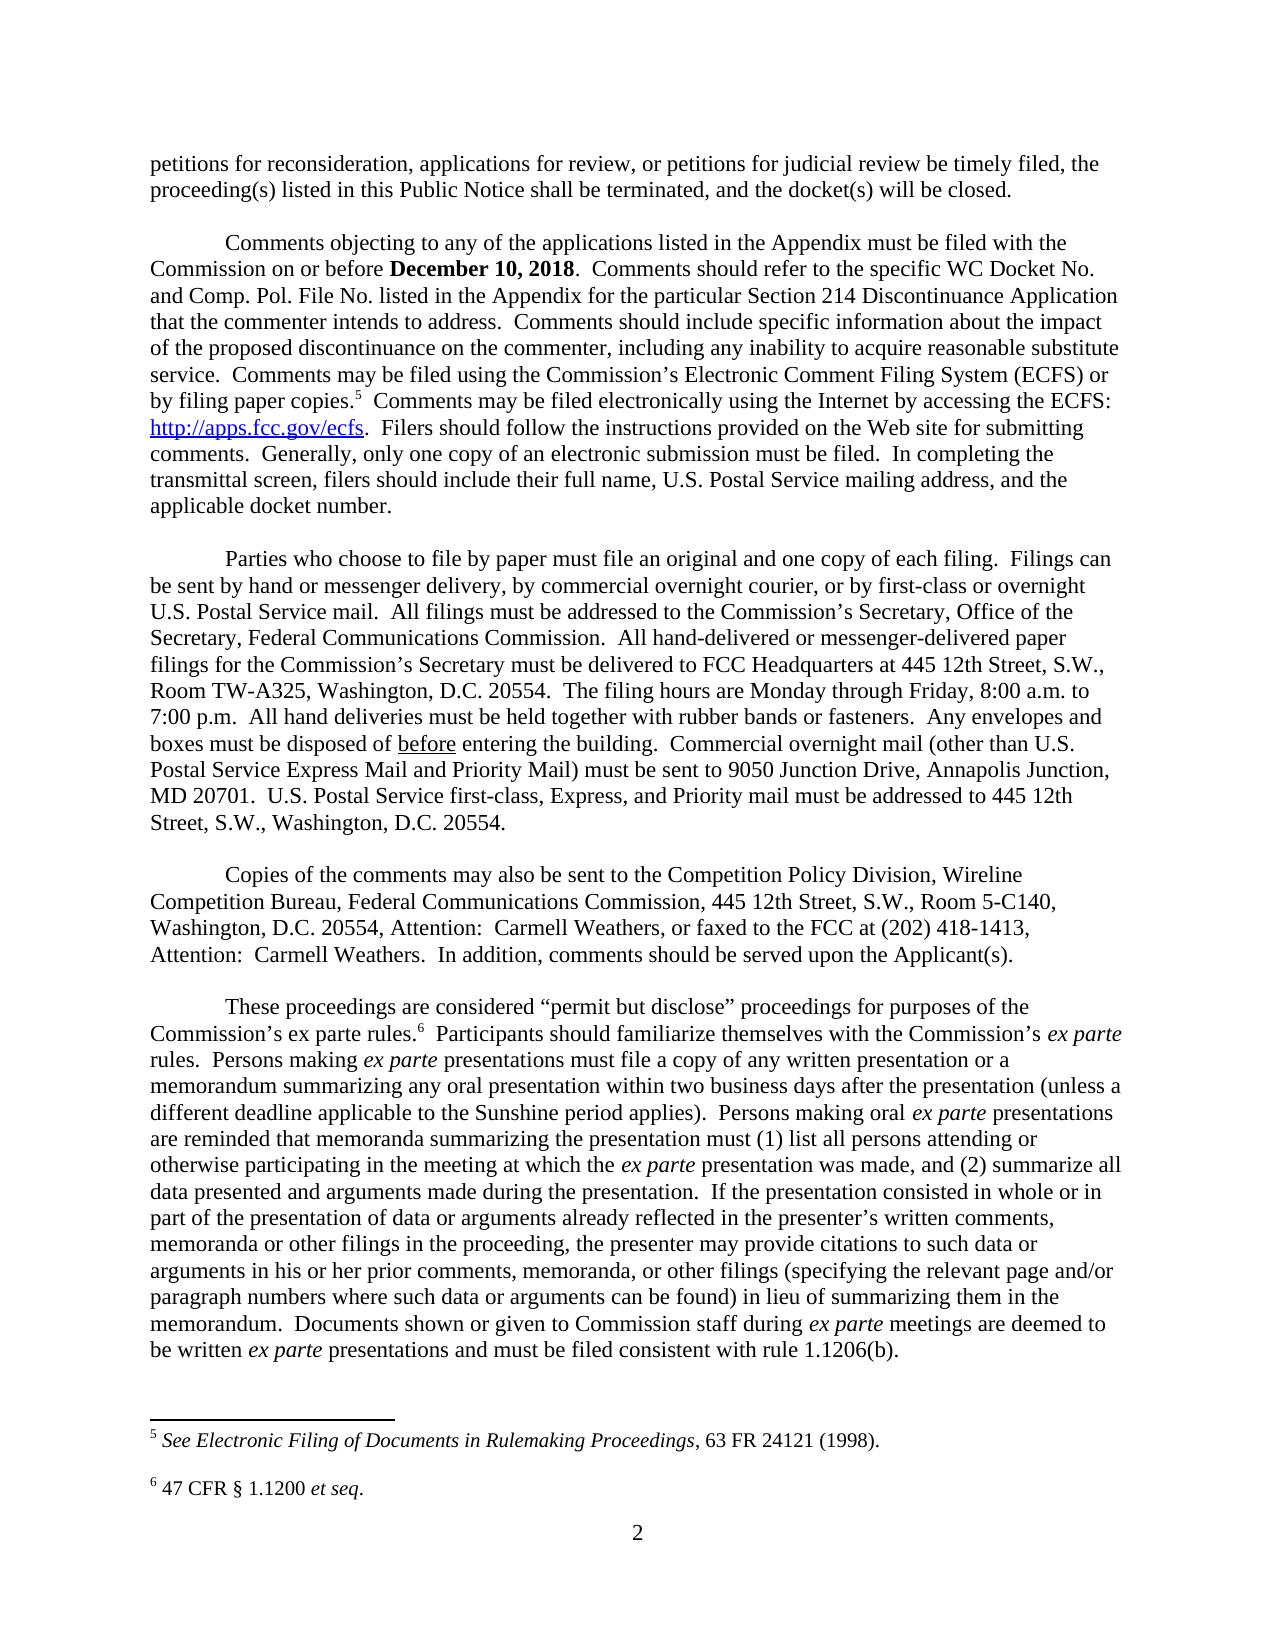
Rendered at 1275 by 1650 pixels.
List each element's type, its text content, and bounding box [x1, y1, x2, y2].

text Copies of the comments may also be sent to the Competition Policy Division, Wireline Competition Bureau, Federal Communications Commission, 445 12th Street, S.W., Room 5-C140, Washington, D.C. 20554, Attention: Carmell Weathers, or faxed to the FCC at (202) 418-1413, Attention: Carmell Weathers. In addition, comments should be served upon the Applicant(s). [150, 862, 1125, 967]
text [150, 150, 1125, 203]
text Parties who choose to file by paper must file an original and one copy of each filing. Filings can be sent by hand or messenger delivery, by commercial overnight courier, or by first-class or overnight U.S. Postal Service mail. All filings must be addressed to the Commission’s Secretary, Office of the Secretary, Federal Communications Commission. All hand-delivered or messenger-delivered paper filings for the Commission’s Secretary must be delivered to FCC Headquarters at 445 12th Street, S.W., Room TW-A325, Washington, D.C. 20554. The filing hours are Monday through Friday, 8:00 a.m. to 7:00 p.m. All hand deliveries must be held together with rubber bands or fasteners. Any envelopes and boxes must be disposed of before entering the building. Commercial overnight mail (other than U.S. Postal Service Express Mail and Priority Mail) must be sent to 9050 Junction Drive, Annapolis Junction, MD 20701. U.S. Postal Service first-class, Express, and Priority mail must be addressed to 445 12th Street, S.W., Washington, D.C. 20554. [150, 545, 1125, 835]
text Comments objecting to any of the applications listed in the Appendix must be filed with the Commission on or before December 10, 2018. Comments should refer to the specific WC Docket No. and Comp. Pol. File No. listed in the Appendix for the particular Section 214 Discontinuance Application that the commenter intends to address. Comments should include specific information about the impact of the proposed discontinuance on the commenter, including any inability to acquire reasonable substitute service. Comments may be filed using the Commission’s Electronic Comment Filing System (ECFS) or by filing paper copies. Comments may be filed electronically using the Internet by accessing the ECFS: http://apps.fcc.gov/ecfs. Filers should follow the instructions provided on the Web site for submitting comments. Generally, only one copy of an electronic submission must be filed. In completing the transmittal screen, filers should include their full name, U.S. Postal Service mailing address, and the applicable docket number. [150, 229, 1125, 519]
text These proceedings are considered “permit but disclose” proceedings for purposes of the Commission’s ex parte rules. Participants should familiarize themselves with the Commission’s ex parte rules. Persons making ex parte presentations must file a copy of any written presentation or a memorandum summarizing any oral presentation within two business days after the presentation (unless a different deadline applicable to the Sunshine period applies). Persons making oral ex parte presentations are reminded that memoranda summarizing the presentation must (1) list all persons attending or otherwise participating in the meeting at which the ex parte presentation was made, and (2) summarize all data presented and arguments made during the presentation. If the presentation consisted in whole or in part of the presentation of data or arguments already reflected in the presenter’s written comments, memoranda or other filings in the proceeding, the presenter may provide citations to such data or arguments in his or her prior comments, memoranda, or other filings (specifying the relevant page and/or paragraph numbers where such data or arguments can be found) in lieu of summarizing them in the memorandum. Documents shown or given to Commission staff during ex parte meetings are deemed to be written ex parte presentations and must be filed consistent with rule 1.1206(b). [150, 993, 1125, 1362]
